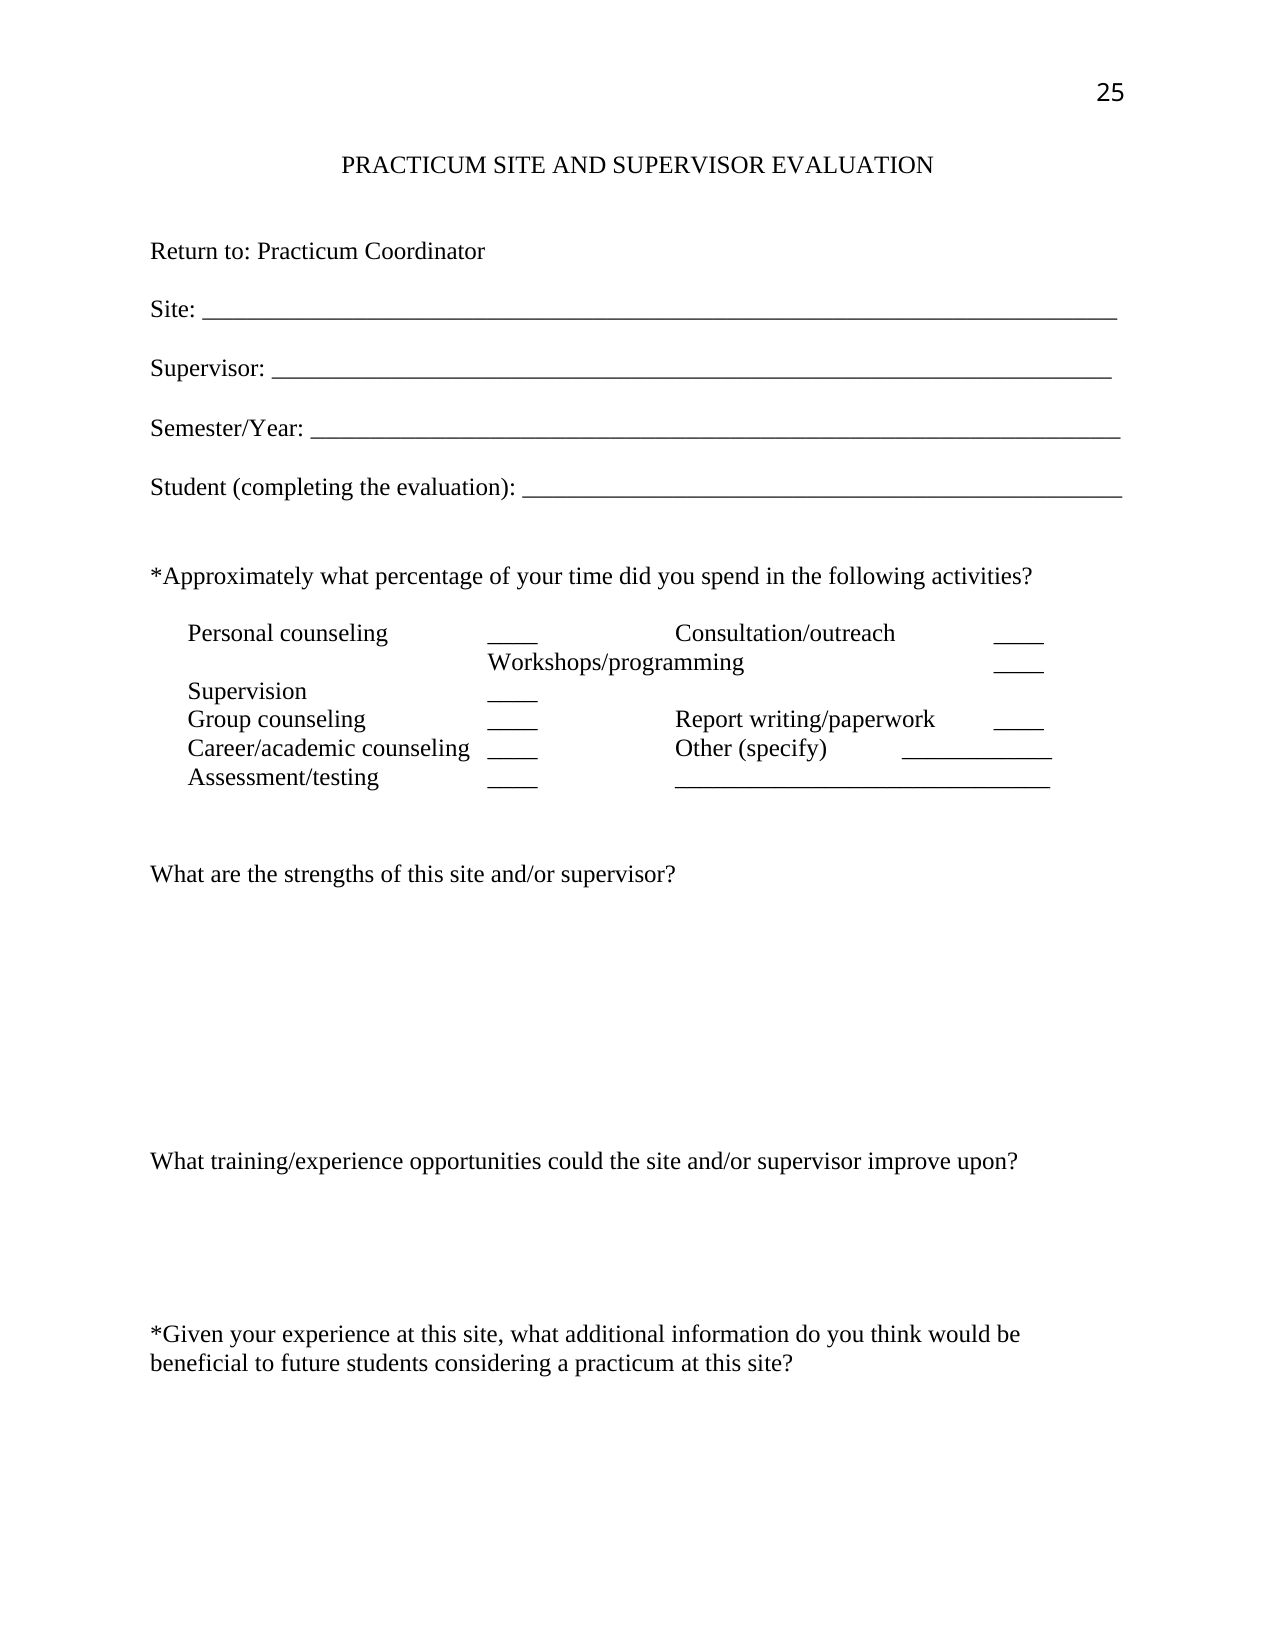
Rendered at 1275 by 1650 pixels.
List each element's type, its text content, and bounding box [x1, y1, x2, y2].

text Career/academic counseling ____ Other (specify) ____________ [150, 733, 1125, 762]
text Semester/Year: ______________________________________________________ [150, 413, 1125, 444]
text Assessment/testing ____ ______________________________ [150, 762, 1125, 791]
text *Given your experience at this site, what additional information do you think would be beneficial to future students considering a practicum at this site? [150, 1319, 1125, 1376]
text What are the strengths of this site and/or supervisor? [150, 859, 1125, 888]
text *Approximately what percentage of your time did you spend in the following activities? [150, 561, 1125, 589]
text What training/experience opportunities could the site and/or supervisor improve upon? [150, 1146, 1125, 1175]
text Site: _____________________________________________________________ [150, 294, 1125, 324]
text Personal counseling ____ Consultation/outreach ____ Workshops/programming ____ Supervision ____ [150, 618, 1125, 704]
text Supervisor: ________________________________________________________ [150, 353, 1125, 384]
text PRACTICUM SITE AND SUPERVISOR EVALUATION [150, 150, 1125, 179]
text Group counseling ____ Report writing/paperwork ____ [150, 704, 1125, 733]
text Return to: Practicum Coordinator [150, 236, 1125, 265]
text Student (completing the evaluation): ________________________________________ [150, 472, 1125, 503]
